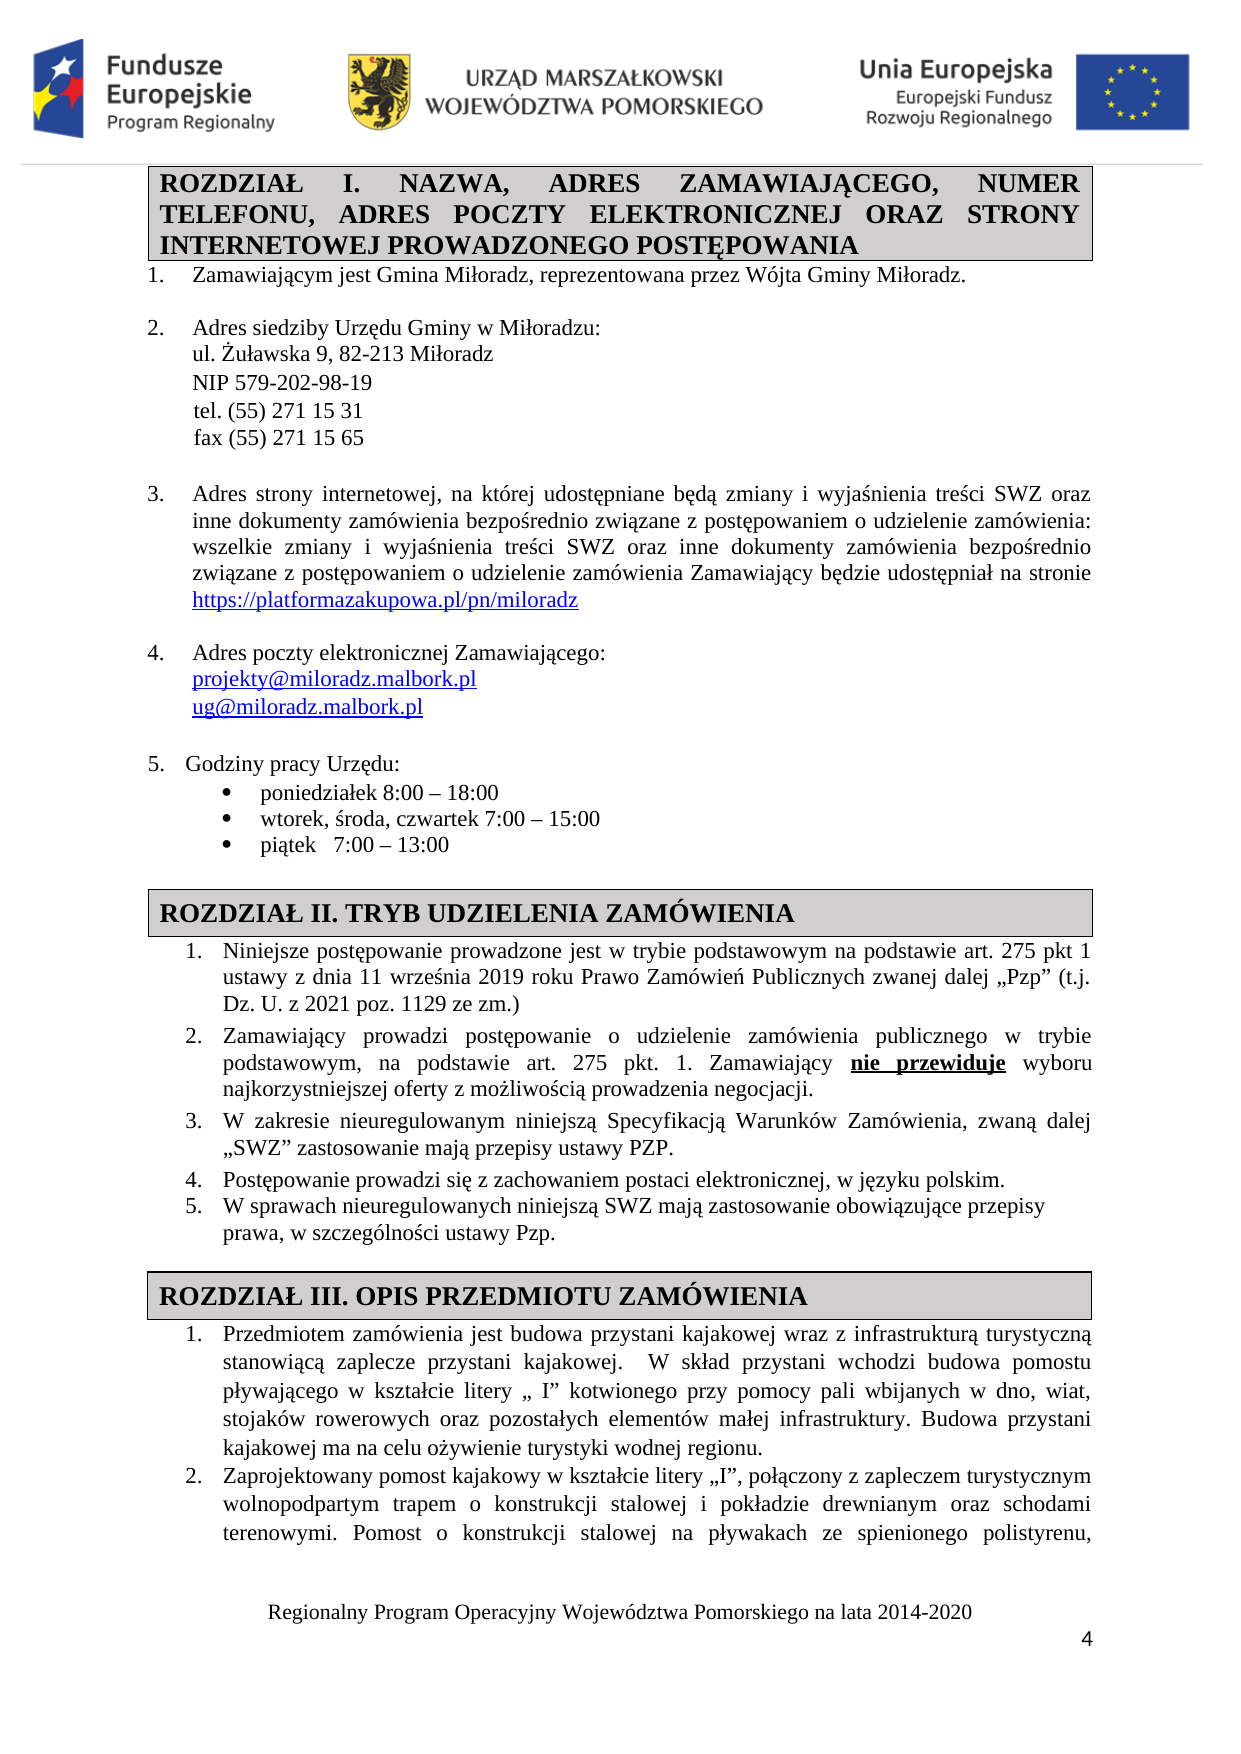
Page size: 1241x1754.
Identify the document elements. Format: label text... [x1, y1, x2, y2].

text NIP 579-202-98-19 [192, 369, 1093, 395]
list W zakresie nieuregulowanym niniejszą Specyfikacją Warunków Zamówienia, zwaną dalej „SWZ” zastosowanie mają przepisy ustawy PZP. [185, 1107, 1093, 1160]
text fax (55) 271 15 65 [148, 423, 1093, 450]
text projekty@miloradz.malbork.pl [192, 665, 1093, 691]
list Adres strony internetowej, na której udostępniane będą zmiany i wyjaśnienia treści SWZ oraz inne dokumenty zamówienia bezpośrednio związane z postępowaniem o udzielenie zamówienia: wszelkie zmiany i wyjaśnienia treści SWZ oraz inne dokumenty zamówienia bezpośrednio związane z postępowaniem o udzielenie zamówienia Zamawiający będzie udostępniał na stronie https://platformazakupowa.pl/pn/miloradz [147, 480, 1093, 612]
text ul. Żuławska 9, 82-213 Miłoradz [192, 340, 1093, 367]
table_header ROZDZIAŁ II. TRYB UDZIELENIA ZAMÓWIENIA [149, 890, 1092, 936]
list Adres siedziby Urzędu Gminy w Miłoradzu: [147, 314, 1093, 340]
text ug@miloradz.malbork.pl [192, 693, 1093, 720]
list Adres poczty elektronicznej Zamawiającego: [147, 638, 1093, 665]
list piątek 7:00 – 13:00 [223, 831, 1093, 858]
list Zamawiającym jest Gmina Miłoradz, reprezentowana przez Wójta Gminy Miłoradz. [147, 261, 1093, 288]
picture [18, 39, 1203, 164]
list poniedziałek 8:00 – 18:00 [223, 779, 1093, 805]
list Zamawiający prowadzi postępowanie o udzielenie zamówienia publicznego w trybie podstawowym, na podstawie art. 275 pkt. 1. Zamawiający nie przewiduje wyboru najkorzystniejszej oferty z możliwością prowadzenia negocjacji. [185, 1022, 1093, 1101]
table_header ROZDZIAŁ I. NAZWA, ADRES ZAMAWIAJĄCEGO, NUMER TELEFONU, ADRES POCZTY ELEKTRONICZNEJ ORAZ STRONY INTERNETOWEJ PROWADZONEGO POSTĘPOWANIA [149, 167, 1092, 260]
text tel. (55) 271 15 31 [148, 397, 1093, 423]
list wtorek, środa, czwartek 7:00 – 15:00 [223, 805, 1093, 831]
list Przedmiotem zamówienia jest budowa przystani kajakowej wraz z infrastrukturą turystyczną stanowiącą zaplecze przystani kajakowej. W skład przystani wchodzi budowa pomostu pływającego w kształcie litery „ I” kotwionego przy pomocy pali wbijanych w dno, wiat, stojaków rowerowych oraz pozostałych elementów małej infrastruktury. Budowa przystani kajakowej ma na celu ożywienie turystyki wodnej regionu. [185, 1320, 1093, 1460]
list Postępowanie prowadzi się z zachowaniem postaci elektronicznej, w języku polskim. [185, 1166, 1093, 1192]
list Godziny pracy Urzędu: [148, 750, 1093, 777]
table_header ROZDZIAŁ III. OPIS PRZEDMIOTU ZAMÓWIENIA [148, 1273, 1091, 1319]
list Niniejsze postępowanie prowadzone jest w trybie podstawowym na podstawie art. 275 pkt 1 ustawy z dnia 11 września 2019 roku Prawo Zamówień Publicznych zwanej dalej „Pzp” (t.j. Dz. U. z 2021 poz. 1129 ze zm.) [185, 937, 1093, 1016]
list W sprawach nieuregulowanych niniejszą SWZ mają zastosowanie obowiązujące przepisy prawa, w szczególności ustawy Pzp. [185, 1192, 1093, 1245]
